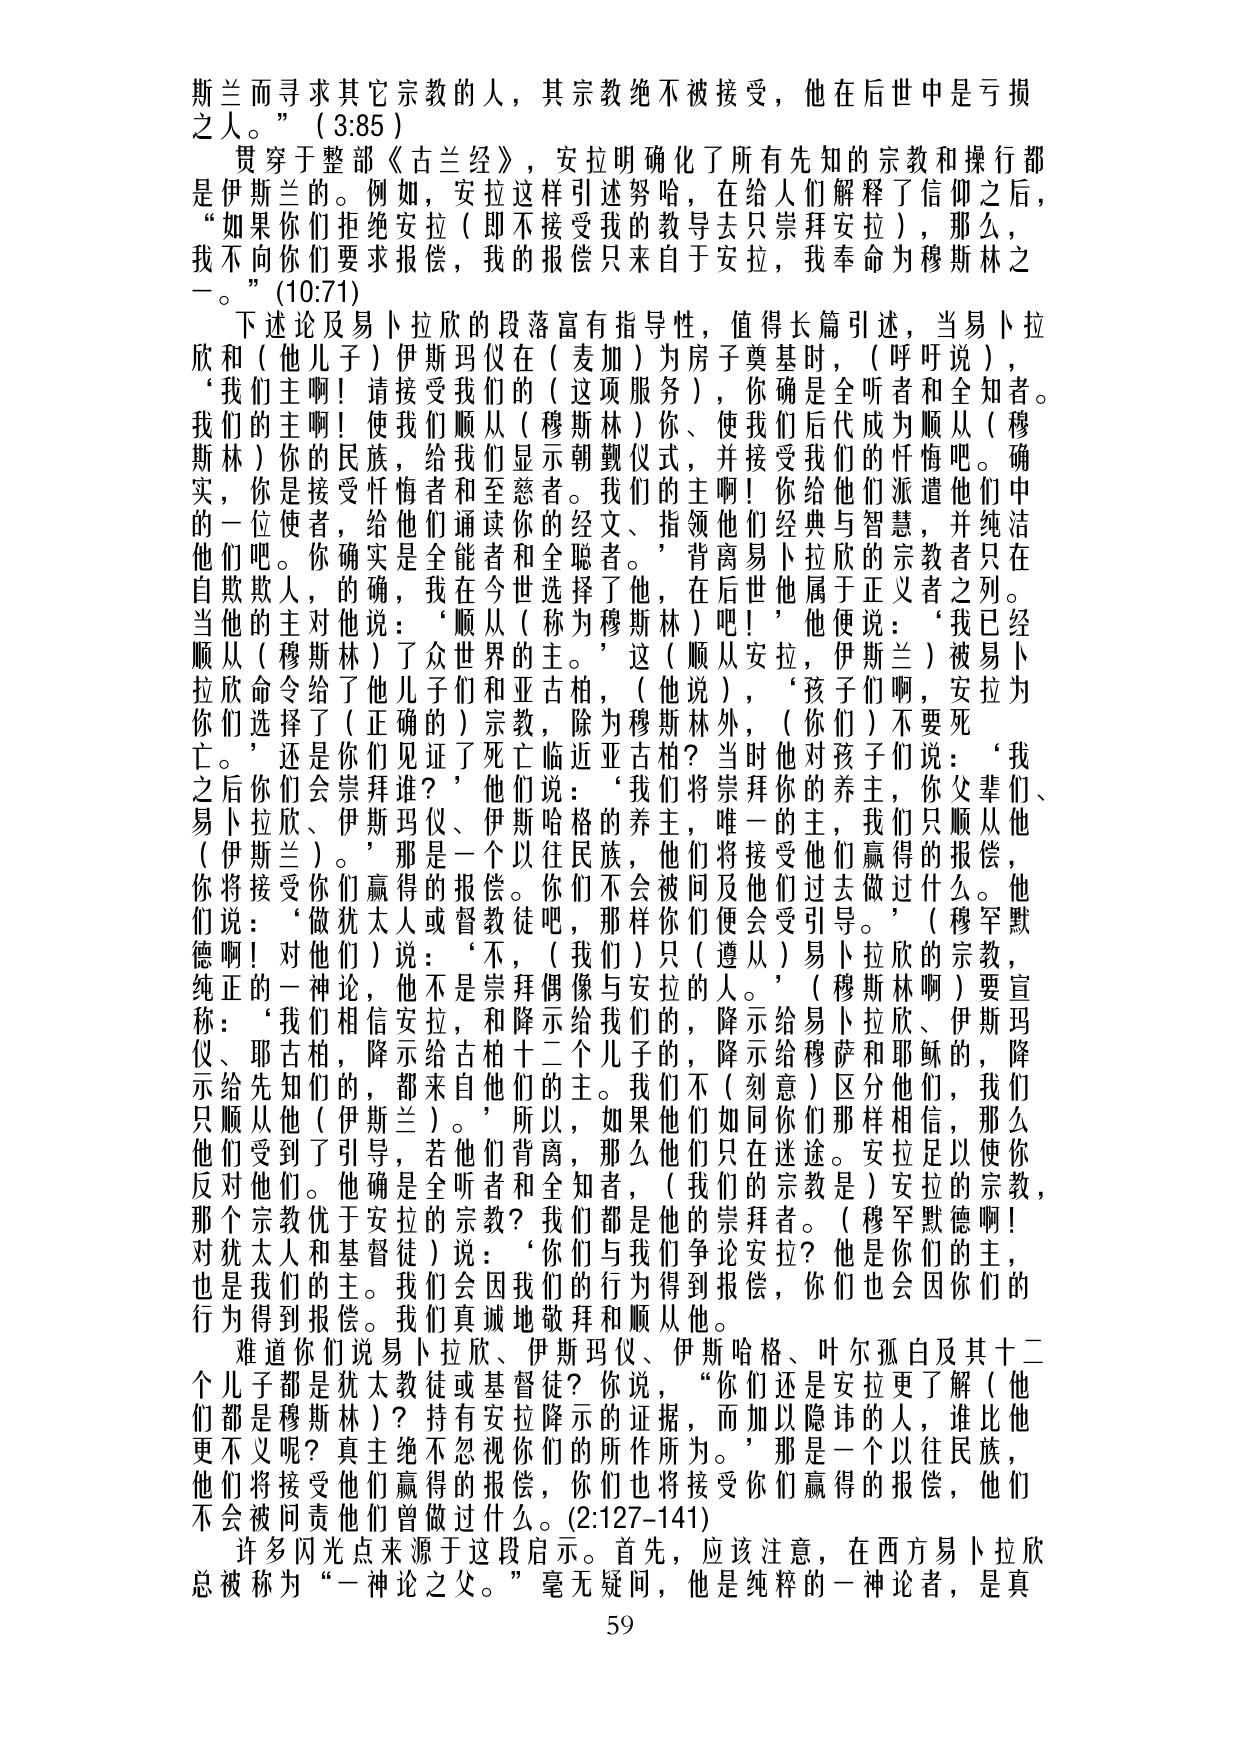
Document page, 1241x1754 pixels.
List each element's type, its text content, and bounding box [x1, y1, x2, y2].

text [187, 75, 1053, 141]
text 难道你们说易卜拉欣、伊斯玛仪、伊斯哈格、叶尔孤白及其十二个儿子都是犹太教徒或基督徒？你说，“你们还是安拉更了解（他们都是穆斯林）？持有安拉降示的证据，而加以隐讳的人，谁比他更不义呢？真主绝不忽视你们的所作所为。’那是一个以往民族，他们将接受他们赢得的报偿，你们也将接受你们赢得的报偿，他们不会被问责他们曾做过什么。(2:127-141) [187, 1334, 1053, 1532]
text 贯穿于整部《古兰经》，安拉明确化了所有先知的宗教和操行都是伊斯兰的。例如，安拉这样引述努哈，在给人们解释了信仰之后，“如果你们拒绝安拉（即不接受我的教导去只崇拜安拉），那么，我不向你们要求报偿，我的报偿只来自于安拉，我奉命为穆斯林之一。”(10:71) [187, 141, 1053, 307]
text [187, 1532, 1053, 1599]
text 下述论及易卜拉欣的段落富有指导性，值得长篇引述，当易卜拉欣和（他儿子）伊斯玛仪在（麦加）为房子奠基时，（呼吁说），‘我们主啊！请接受我们的（这项服务），你确是全听者和全知者。我们的主啊！使我们顺从（穆斯林）你、使我们后代成为顺从（穆斯林）你的民族，给我们显示朝觐仪式，并接受我们的忏悔吧。确实，你是接受忏悔者和至慈者。我们的主啊！你给他们派遣他们中的一位使者，给他们诵读你的经文、指领他们经典与智慧，并纯洁他们吧。你确实是全能者和全聪者。’背离易卜拉欣的宗教者只在自欺欺人，的确，我在今世选择了他，在后世他属于正义者之列。当他的主对他说：‘顺从（称为穆斯林）吧！’他便说：‘我已经顺从（穆斯林）了众世界的主。’这（顺从安拉，伊斯兰）被易卜拉欣命令给了他儿子们和亚古柏，（他说），‘孩子们啊，安拉为你们选择了（正确的）宗教，除为穆斯林外，（你们）不要死亡。’还是你们见证了死亡临近亚古柏？当时他对孩子们说：‘我之后你们会崇拜谁？’他们说：‘我们将崇拜你的养主，你父辈们、易卜拉欣、伊斯玛仪、伊斯哈格的养主，唯一的主，我们只顺从他（伊斯兰）。’那是一个以往民族，他们将接受他们赢得的报偿，你将接受你们赢得的报偿。你们不会被问及他们过去做过什么。他们说：‘做犹太人或督教徒吧，那样你们便会受引导。’（穆罕默德啊！对他们）说：‘不，（我们）只（遵从）易卜拉欣的宗教，纯正的一神论，他不是崇拜偶像与安拉的人。’（穆斯林啊）要宣称：‘我们相信安拉，和降示给我们的，降示给易卜拉欣、伊斯玛仪、耶古柏，降示给古柏十二个儿子的，降示给穆萨和耶稣的，降示给先知们的，都来自他们的主。我们不（刻意）区分他们，我们只顺从他（伊斯兰）。’所以，如果他们如同你们那样相信，那么他们受到了引导，若他们背离，那么他们只在迷途。安拉足以使你反对他们。他确是全听者和全知者，（我们的宗教是）安拉的宗教，那个宗教优于安拉的宗教？我们都是他的崇拜者。（穆罕默德啊！对犹太人和基督徒）说：‘你们与我们争论安拉？他是你们的主，也是我们的主。我们会因我们的行为得到报偿，你们也会因你们的行为得到报偿。我们真诚地敬拜和顺从他。 [187, 307, 1053, 1334]
